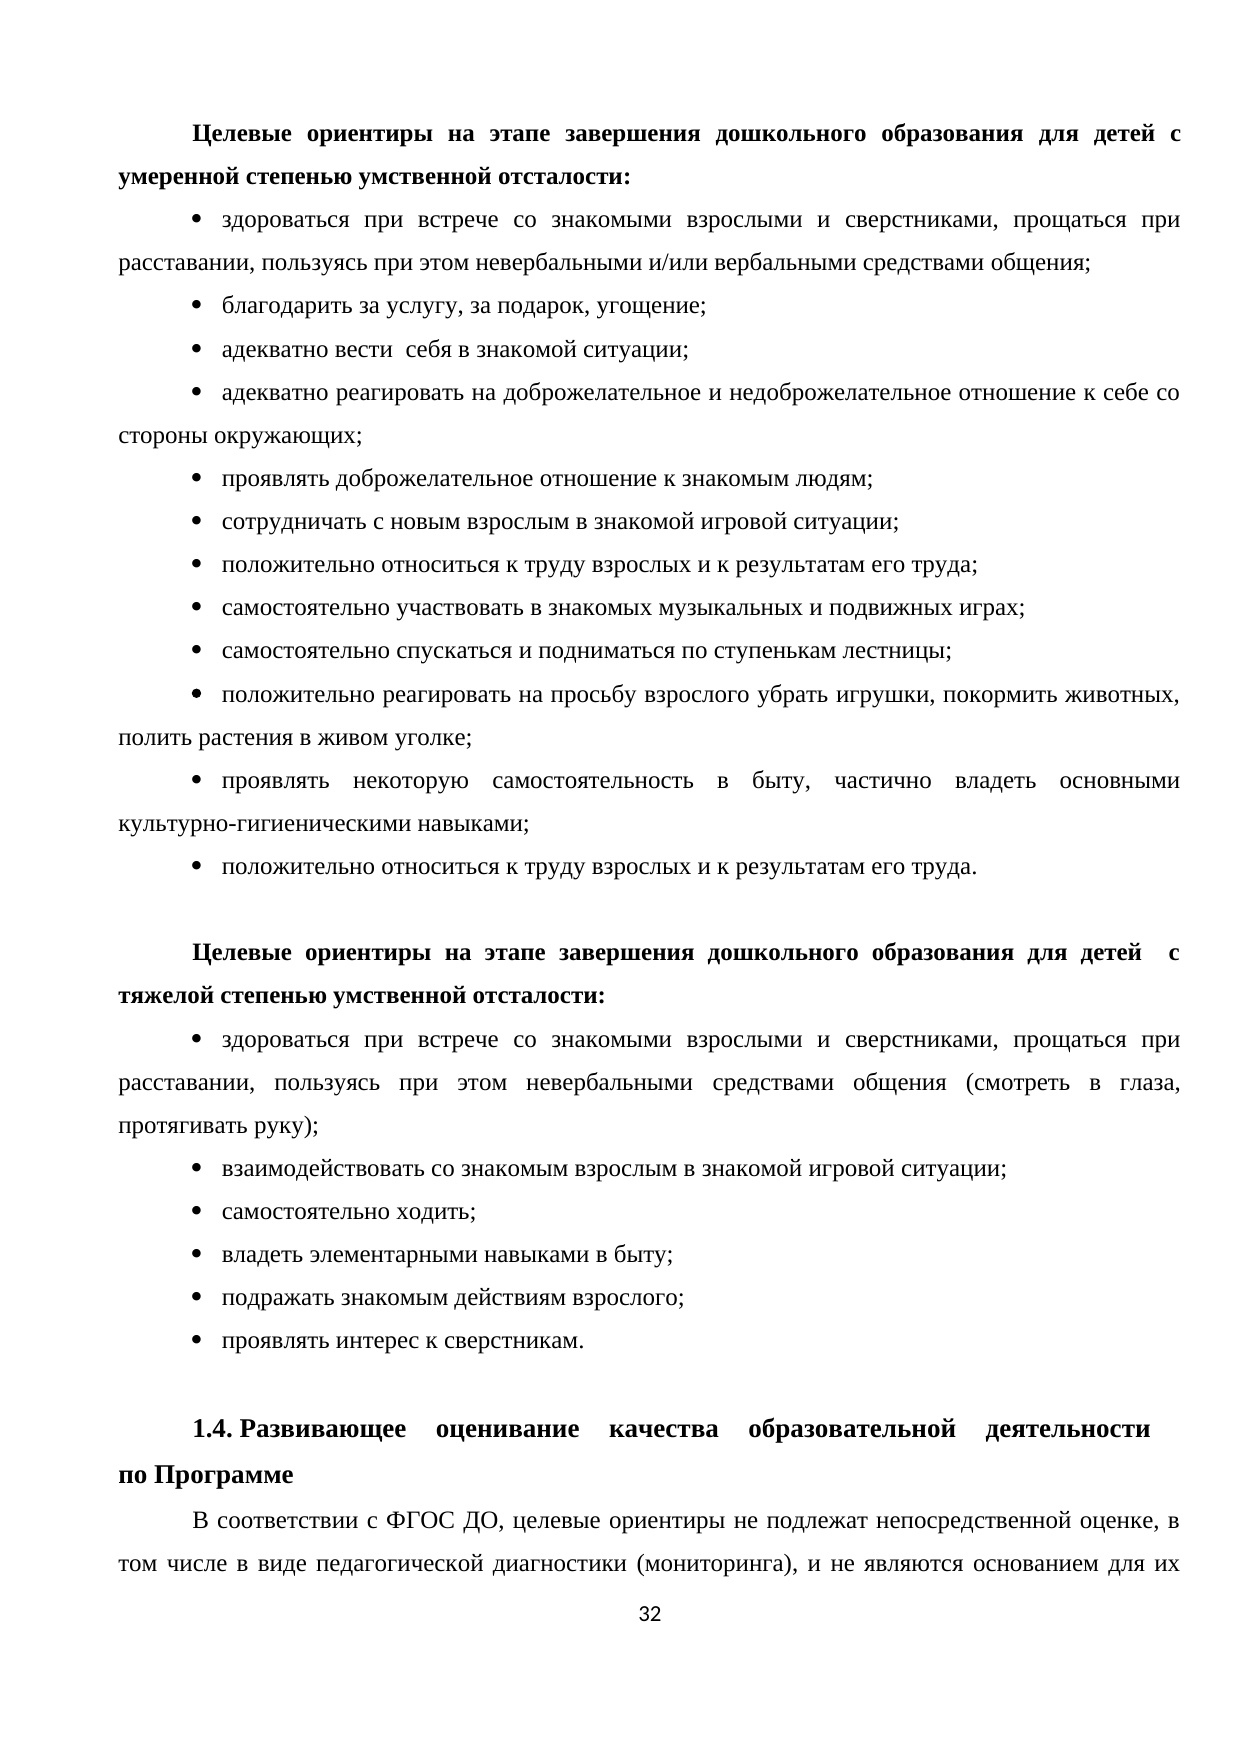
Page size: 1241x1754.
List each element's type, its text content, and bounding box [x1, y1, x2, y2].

list адекватно вести себя в знакомой ситуации; [118, 334, 1181, 362]
list благодарить за услугу, за подарок, угощение; [118, 291, 1181, 319]
text Целевые ориентиры на этапе завершения дошкольного образования для детей с тяжелой степенью умственной отсталости: [118, 937, 1181, 1009]
list владеть элементарными навыками в быту; [118, 1239, 1181, 1268]
list самостоятельно ходить; [118, 1196, 1181, 1225]
list взаимодействовать со знакомым взрослым в знакомой игровой ситуации; [118, 1153, 1181, 1182]
list проявлять некоторую самостоятельность в быту, частично владеть основными культурно-гигиеническими навыками; [118, 765, 1181, 837]
list проявлять интерес к сверстникам. [118, 1326, 1181, 1354]
text 1.4. Развивающее оценивание качества образовательной деятельности по Программе [118, 1412, 1181, 1490]
text Целевые ориентиры на этапе завершения дошкольного образования для детей с умеренной степенью умственной отсталости: [118, 118, 1181, 190]
list самостоятельно спускаться и подниматься по ступенькам лестницы; [118, 636, 1181, 664]
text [118, 1505, 1181, 1577]
list проявлять доброжелательное отношение к знакомым людям; [118, 463, 1181, 492]
list здороваться при встрече со знакомыми взрослыми и сверстниками, прощаться при расставании, пользуясь при этом невербальными средствами общения (смотреть в глаза, протягивать руку); [118, 1024, 1181, 1139]
list подражать знакомым действиям взрослого; [118, 1282, 1181, 1311]
list положительно относиться к труду взрослых и к результатам его труда; [118, 549, 1181, 578]
list адекватно реагировать на доброжелательное и недоброжелательное отношение к себе со стороны окружающих; [118, 377, 1181, 449]
list здороваться при встрече со знакомыми взрослыми и сверстниками, прощаться при расставании, пользуясь при этом невербальными и/или вербальными средствами общения; [118, 204, 1181, 276]
list положительно реагировать на просьбу взрослого убрать игрушки, покормить животных, полить растения в живом уголке; [118, 679, 1181, 751]
list положительно относиться к труду взрослых и к результатам его труда. [118, 851, 1181, 880]
list самостоятельно участвовать в знакомых музыкальных и подвижных играх; [118, 592, 1181, 621]
list сотрудничать с новым взрослым в знакомой игровой ситуации; [118, 506, 1181, 535]
